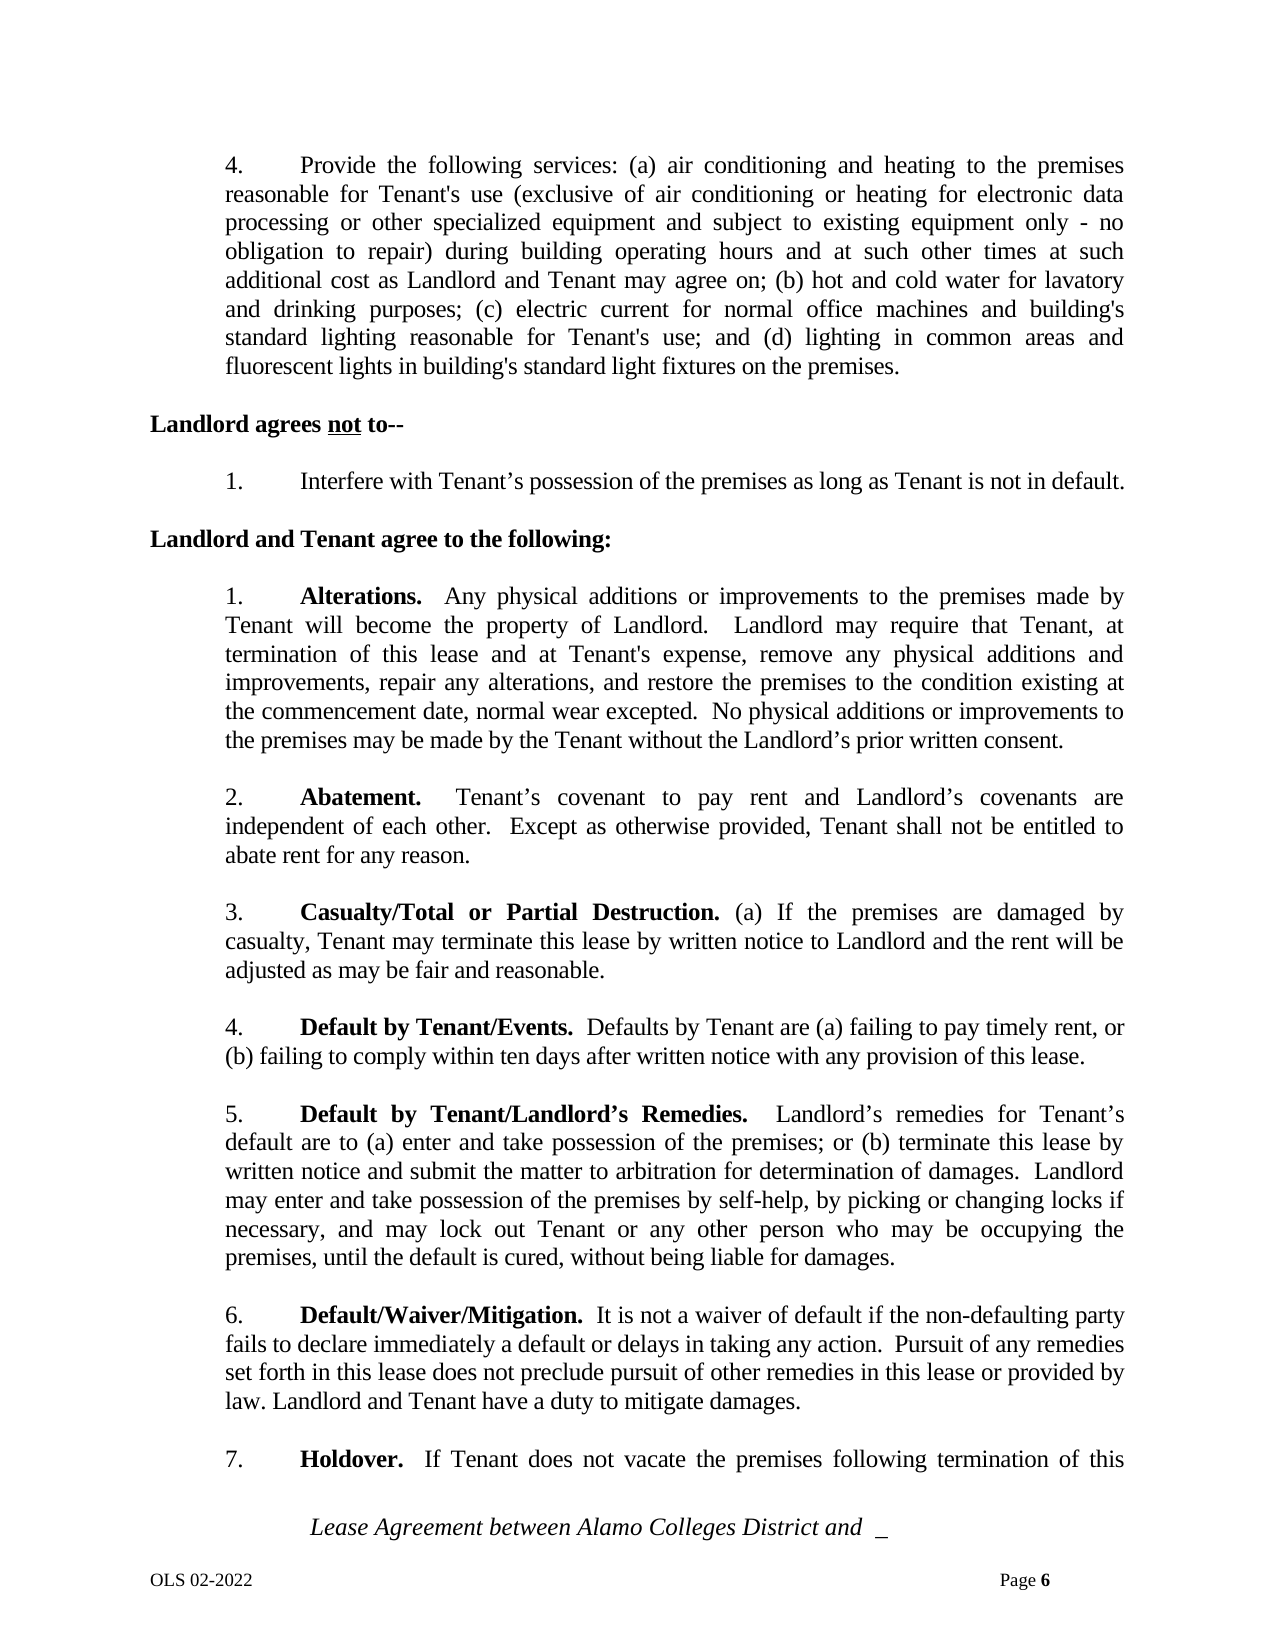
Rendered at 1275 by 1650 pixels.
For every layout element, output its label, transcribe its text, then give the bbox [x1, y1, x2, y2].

text Landlord agrees not to-- [150, 409, 1125, 437]
text 6. Default/Waiver/Mitigation. It is not a waiver of default if the non-defaulting party fails to declare immediately a default or delays in taking any action. Pursuit of any remedies set forth in this lease does not preclude pursuit of other remedies in this lease or provided by law. Landlord and Tenant have a duty to mitigate damages. [150, 1300, 1125, 1415]
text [150, 1444, 1125, 1472]
text 5. Default by Tenant/Landlord’s Remedies. Landlord’s remedies for Tenant’s default are to (a) enter and take possession of the premises; or (b) terminate this lease by written notice and submit the matter to arbitration for determination of damages. Landlord may enter and take possession of the premises by self-help, by picking or changing locks if necessary, and may lock out Tenant or any other person who may be occupying the premises, until the default is cured, without being liable for damages. [150, 1099, 1125, 1271]
text 2. Abatement. Tenant’s covenant to pay rent and Landlord’s covenants are independent of each other. Except as otherwise provided, Tenant shall not be entitled to abate rent for any reason. [150, 782, 1125, 869]
text 3. Casualty/Total or Partial Destruction. (a) If the premises are damaged by casualty, Tenant may terminate this lease by written notice to Landlord and the rent will be adjusted as may be fair and reasonable. [150, 897, 1125, 984]
text 1. Interfere with Tenant’s possession of the premises as long as Tenant is not in default. [150, 466, 1125, 495]
text 4. Default by Tenant/Events. Defaults by Tenant are (a) failing to pay timely rent, or (b) failing to comply within ten days after written notice with any provision of this lease. [150, 1012, 1125, 1070]
text 1. Alterations. Any physical additions or improvements to the premises made by Tenant will become the property of Landlord. Landlord may require that Tenant, at termination of this lease and at Tenant's expense, remove any physical additions and improvements, repair any alterations, and restore the premises to the condition existing at the commencement date, normal wear excepted. No physical additions or improvements to the premises may be made by the Tenant without the Landlord’s prior written consent. [150, 581, 1125, 754]
text 4. Provide the following services: (a) air conditioning and heating to the premises reasonable for Tenant's use (exclusive of air conditioning or heating for electronic data processing or other specialized equipment and subject to existing equipment only - no obligation to repair) during building operating hours and at such other times at such additional cost as Landlord and Tenant may agree on; (b) hot and cold water for lavatory and drinking purposes; (c) electric current for normal office machines and building's standard lighting reasonable for Tenant's use; and (d) lighting in common areas and fluorescent lights in building's standard light fixtures on the premises. [150, 150, 1125, 380]
text Landlord and Tenant agree to the following: [150, 524, 1125, 552]
